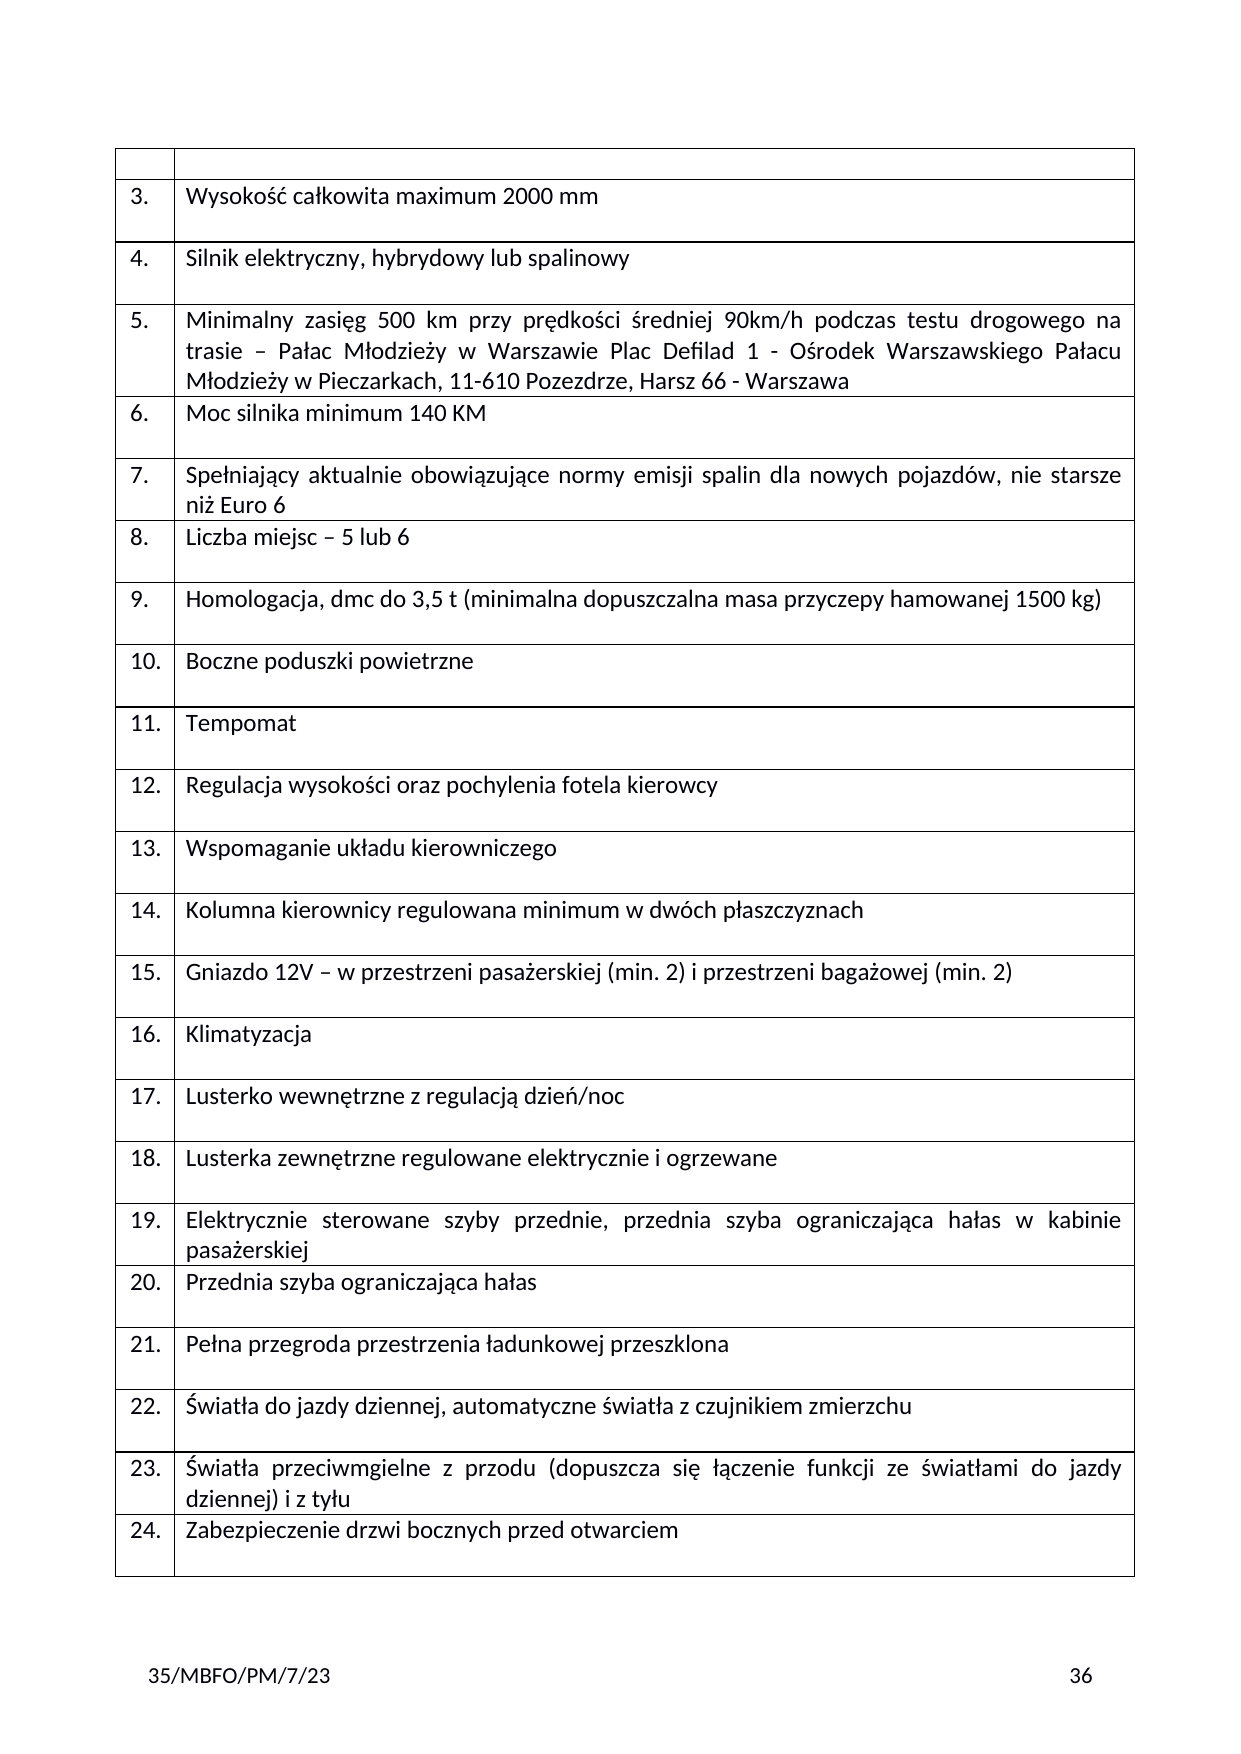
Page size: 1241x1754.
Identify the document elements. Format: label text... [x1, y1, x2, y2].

table_cell Lusterko wewnętrzne z regulacją dzień/noc [175, 1080, 1134, 1141]
table_cell [116, 583, 174, 644]
table_cell [116, 708, 174, 768]
table_cell Regulacja wysokości oraz pochylenia fotela kierowcy [175, 770, 1134, 831]
table_cell Światła przeciwmgielne z przodu (dopuszcza się łączenie funkcji ze światłami do jazdy dziennej) i z tyłu [175, 1453, 1134, 1513]
table_cell [116, 770, 174, 831]
table_cell [116, 521, 174, 582]
table_cell [116, 1204, 174, 1265]
table_cell Kolumna kierownicy regulowana minimum w dwóch płaszczyznach [175, 894, 1134, 955]
table_cell Elektrycznie sterowane szyby przednie, przednia szyba ograniczająca hałas w kabinie pasażerskiej [175, 1204, 1134, 1265]
table_cell Liczba miejsc – 5 lub 6 [175, 521, 1134, 582]
table_cell [116, 1018, 174, 1079]
table_cell Wspomaganie układu kierowniczego [175, 832, 1134, 893]
table_cell Gniazdo 12V – w przestrzeni pasażerskiej (min. 2) i przestrzeni bagażowej (min. 2) [175, 956, 1134, 1017]
table_cell Moc silnika minimum 140 KM [175, 397, 1134, 458]
table_cell [116, 1328, 174, 1389]
table_cell [116, 1142, 174, 1203]
table_cell Minimalny zasięg 500 km przy prędkości średniej 90km/h podczas testu drogowego na trasie – Pałac Młodzieży w Warszawie Plac Defilad 1 - Ośrodek Warszawskiego Pałacu Młodzieży w Pieczarkach, 11-610 Pozezdrze, Harsz 66 - Warszawa [175, 305, 1134, 396]
table_cell [116, 459, 174, 520]
table_cell [116, 397, 174, 458]
table_cell [116, 149, 174, 179]
table_cell [116, 305, 174, 396]
table_cell [116, 832, 174, 893]
table_cell [116, 1080, 174, 1141]
table_cell Światła do jazdy dziennej, automatyczne światła z czujnikiem zmierzchu [175, 1390, 1134, 1451]
table_cell Wysokość całkowita maximum 2000 mm [175, 180, 1134, 241]
table_cell Klimatyzacja [175, 1018, 1134, 1079]
table_cell Pełna przegroda przestrzenia ładunkowej przeszklona [175, 1328, 1134, 1389]
table_cell [116, 894, 174, 955]
table_cell [116, 1390, 174, 1451]
table_cell [116, 956, 174, 1017]
table_cell Zabezpieczenie drzwi bocznych przed otwarciem [175, 1515, 1134, 1576]
table_cell [116, 1453, 174, 1513]
table_cell [116, 243, 174, 303]
table_cell Lusterka zewnętrzne regulowane elektrycznie i ogrzewane [175, 1142, 1134, 1203]
table_cell Homologacja, dmc do 3,5 t (minimalna dopuszczalna masa przyczepy hamowanej 1500 kg) [175, 583, 1134, 644]
table_cell [116, 645, 174, 706]
table_cell [116, 1515, 174, 1576]
table_cell Boczne poduszki powietrzne [175, 645, 1134, 706]
table_cell [116, 180, 174, 241]
table_cell Tempomat [175, 708, 1134, 768]
table_cell Przednia szyba ograniczająca hałas [175, 1266, 1134, 1327]
table_cell [116, 1266, 174, 1327]
table_cell Spełniający aktualnie obowiązujące normy emisji spalin dla nowych pojazdów, nie starsze niż Euro 6 [175, 459, 1134, 520]
table_cell Silnik elektryczny, hybrydowy lub spalinowy [175, 243, 1134, 303]
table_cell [175, 149, 1134, 179]
